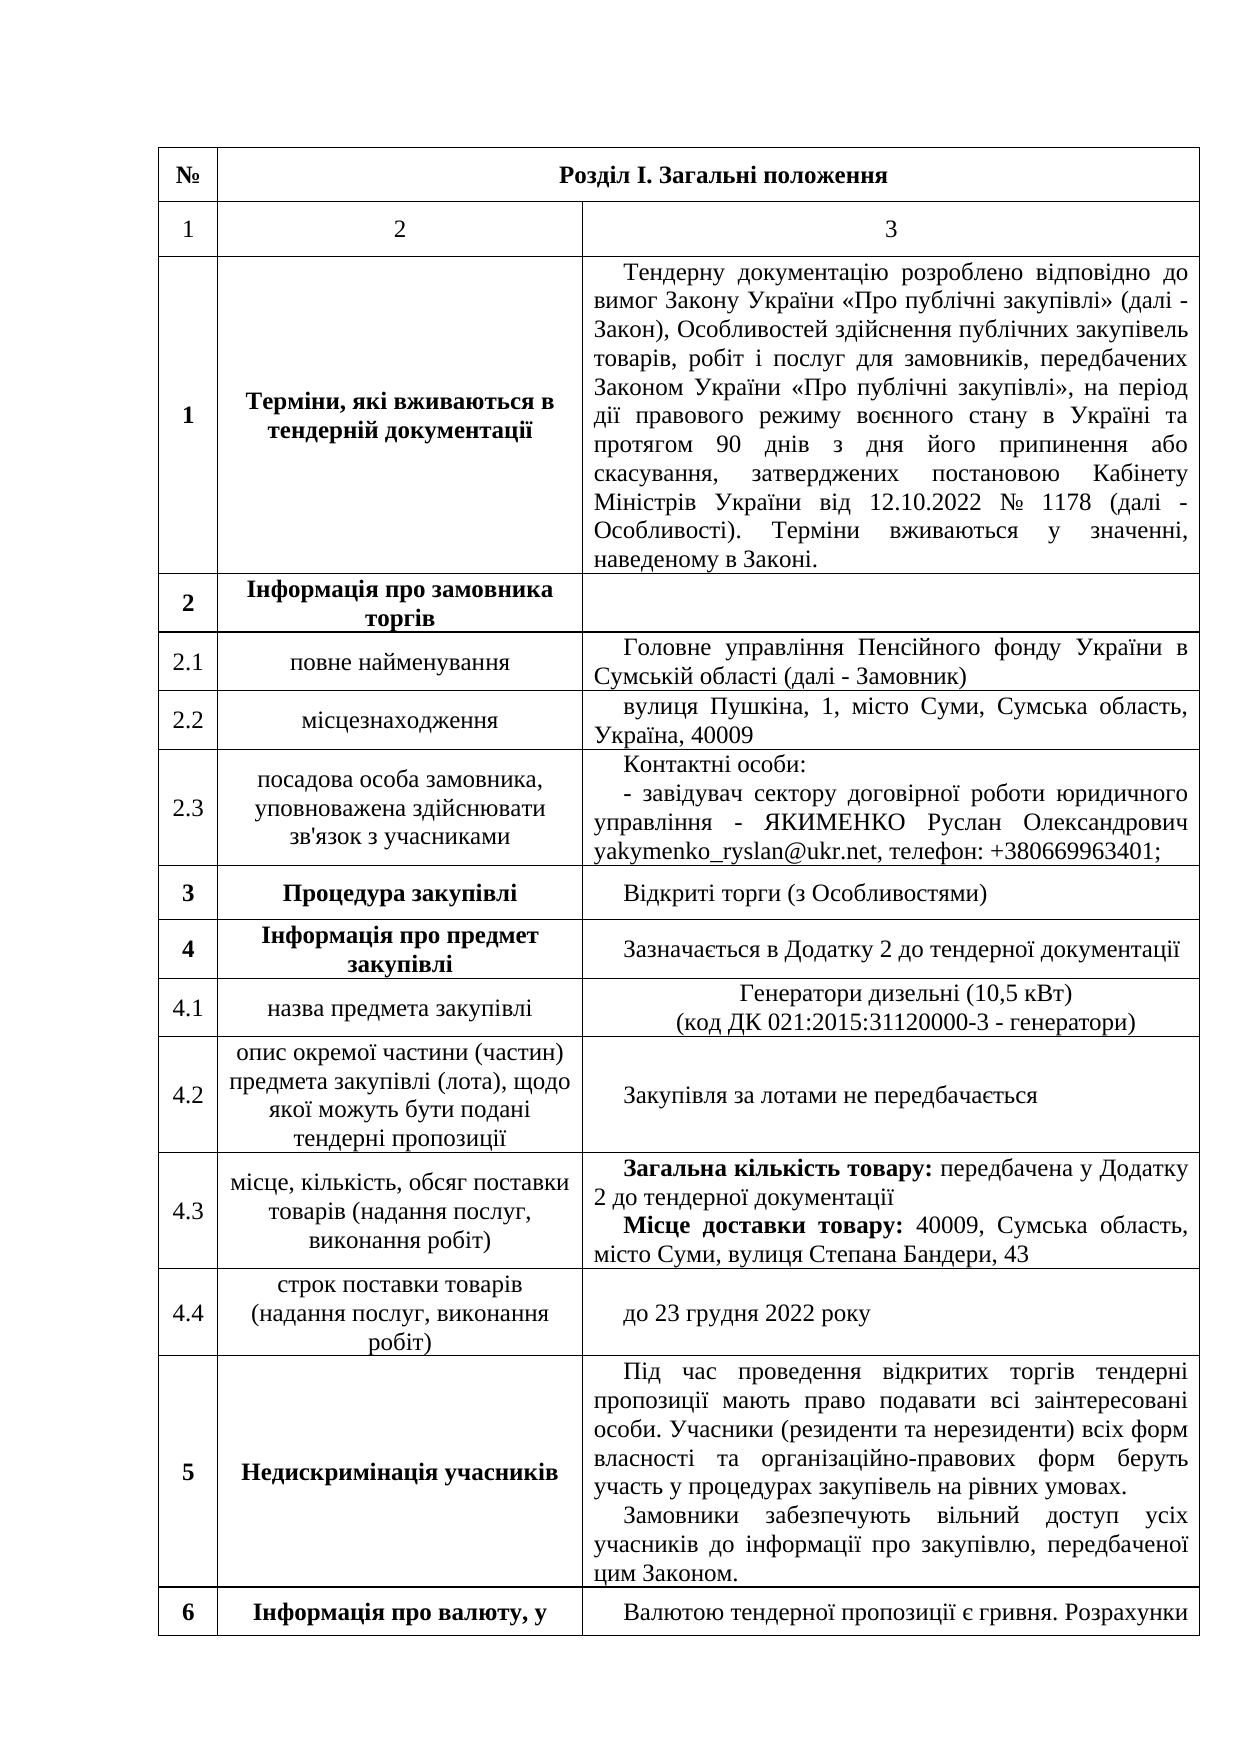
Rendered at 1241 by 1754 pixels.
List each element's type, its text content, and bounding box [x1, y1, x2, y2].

table_cell опис окремої частини (частин) предмета закупівлі (лота), щодо якої можуть бути подані тендерні пропозиції [218, 1037, 582, 1152]
table_cell Терміни, які вживаються в тендерній документації [218, 257, 582, 573]
table_cell до 23 грудня 2022 року [583, 1269, 1199, 1355]
table_cell Генератори дизельні (10,5 кВт) (код ДК 021:2015:31120000-3 - генератори) [583, 979, 1199, 1036]
table_cell 4.1 [159, 979, 217, 1036]
table_cell Інформація про замовника торгів [218, 574, 582, 631]
table_cell 1 [159, 257, 217, 573]
table_cell 2.1 [159, 633, 217, 690]
table_cell 3 [159, 866, 217, 919]
table_cell 4.3 [159, 1153, 217, 1268]
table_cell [218, 1588, 582, 1635]
table_cell 4 [159, 920, 217, 977]
table_cell посадова особа замовника, уповноважена здійснювати зв'язок з учасниками [218, 750, 582, 864]
table_cell 6 [159, 1588, 217, 1635]
table_cell 2 [159, 574, 217, 631]
table_cell Тендерну документацію розроблено відповідно до вимог Закону України «Про публічні закупівлі» (далі - Закон), Особливостей здійснення публічних закупівель товарів, робіт і послуг для замовників, передбачених Законом України «Про публічні закупівлі», на період дії правового режиму воєнного стану в Україні та протягом 90 днів з дня його припинення або скасування, затверджених постановою Кабінету Міністрів України від 12.10.2022 № 1178 (далі - Особливості). Терміни вживаються у значенні, наведеному в Законі. [583, 257, 1199, 573]
table_cell Закупівля за лотами не передбачається [583, 1037, 1199, 1152]
table_header Розділ І. Загальні положення [218, 148, 1199, 201]
table_cell вулиця Пушкіна, 1, місто Суми, Сумська область, Україна, 40009 [583, 691, 1199, 748]
table_cell 1 [159, 202, 217, 256]
table_cell Зазначається в Додатку 2 до тендерної документації [583, 920, 1199, 977]
table_cell місце, кількість, обсяг поставки товарів (надання послуг, виконання робіт) [218, 1153, 582, 1268]
table_cell Процедура закупівлі [218, 866, 582, 919]
table_cell назва предмета закупівлі [218, 979, 582, 1036]
table_cell 5 [159, 1356, 217, 1586]
table_cell 3 [583, 202, 1199, 256]
table_cell 2.2 [159, 691, 217, 748]
table_cell Інформація про предмет закупівлі [218, 920, 582, 977]
table_cell строк поставки товарів (надання послуг, виконання робіт) [218, 1269, 582, 1355]
table_cell Головне управління Пенсійного фонду України в Сумській області (далі - Замовник) [583, 633, 1199, 690]
table_cell 2.3 [159, 750, 217, 864]
table_cell Під час проведення відкритих торгів тендерні пропозиції мають право подавати всі заінтересовані особи. Учасники (резиденти та нерезиденти) всіх форм власності та організаційно-правових форм беруть участь у процедурах закупівель на рівних умовах. Замовники забезпечують вільний доступ усіх учасників до інформації про закупівлю, передбаченої цим Законом. [583, 1356, 1199, 1586]
table_header № [159, 148, 217, 201]
table_cell Загальна кількість товару: передбачена у Додатку 2 до тендерної документації Місце доставки товару: 40009, Сумська область, місто Суми, вулиця Степана Бандери, 43 [583, 1153, 1199, 1268]
table_cell 4.4 [159, 1269, 217, 1355]
table_cell Контактні особи: - завідувач сектору договірної роботи юридичного управління - ЯКИМЕНКО Руслан Олександрович yakymenko_ryslan@ukr.net, телефон: +380669963401; [583, 750, 1199, 864]
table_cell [583, 1588, 1199, 1635]
table_cell Відкриті торги (з Особливостями) [583, 866, 1199, 919]
table_cell повне найменування [218, 633, 582, 690]
table_cell 2 [218, 202, 582, 256]
table_cell Недискримінація учасників [218, 1356, 582, 1586]
table_cell місцезнаходження [218, 691, 582, 748]
table_cell 4.2 [159, 1037, 217, 1152]
table_cell [583, 574, 1199, 631]
